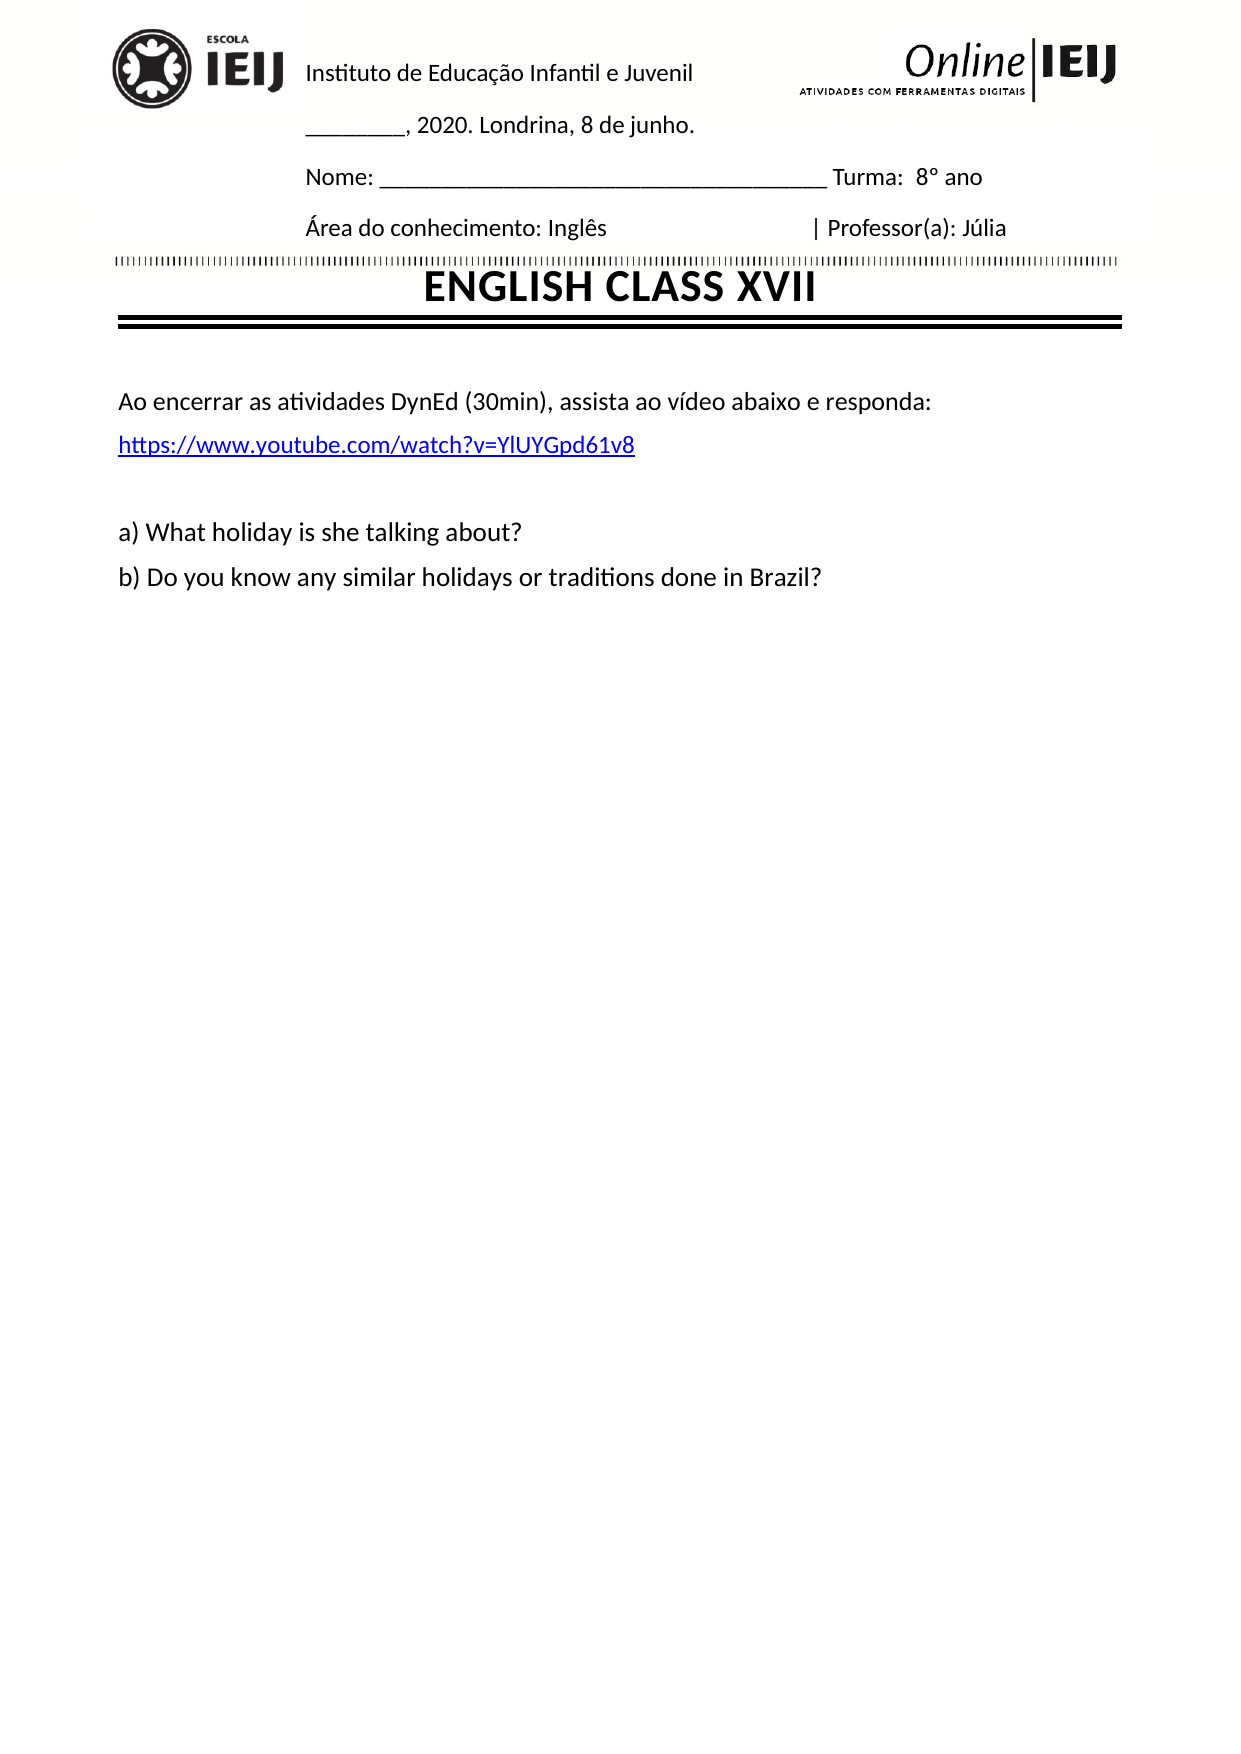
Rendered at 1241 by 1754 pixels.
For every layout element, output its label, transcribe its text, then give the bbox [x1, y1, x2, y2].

picture [0, 0, 1240, 300]
text english class xvii [118, 257, 1122, 315]
text Ao encerrar as atividades DynEd (30min), assista ao vídeo abaixo e responda: [118, 385, 1122, 416]
text b) Do you know any similar holidays or traditions done in Brazil? [118, 561, 1122, 593]
text https://www.youtube.com/watch?v=YlUYGpd61v8 [118, 429, 1122, 459]
text a) What holiday is she talking about? [118, 515, 1122, 548]
